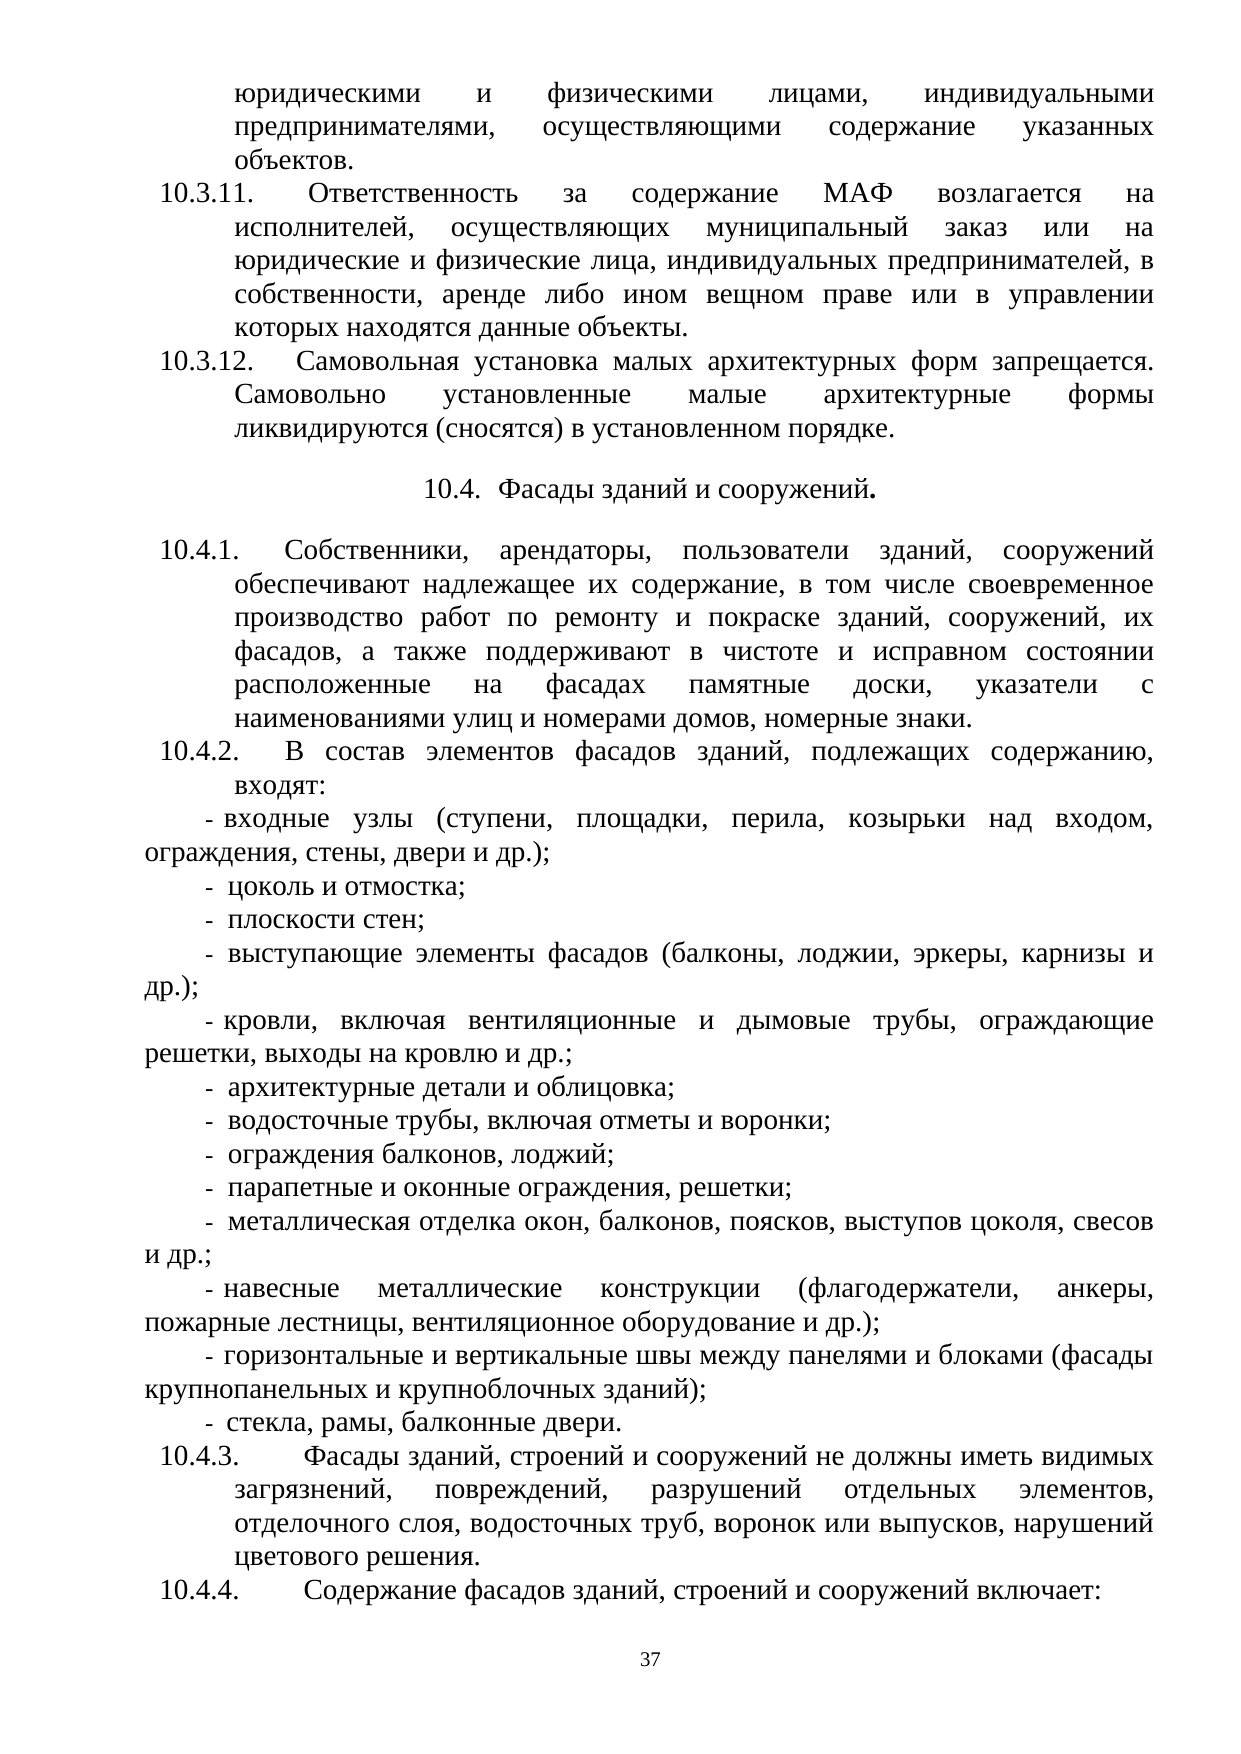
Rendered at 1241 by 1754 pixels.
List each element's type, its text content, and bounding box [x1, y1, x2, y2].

list плоскости стен; [144, 901, 1155, 935]
list архитектурные детали и облицовка; [144, 1069, 1155, 1102]
list ограждения балконов, лоджий; [144, 1136, 1155, 1169]
list Ответственность за содержание МАФ возлагается на исполнителей, осуществляющих муниципальный заказ или на юридические и физические лица, индивидуальных предпринимателей, в собственности, аренде либо ином вещном праве или в управлении которых находятся данные объекты. [159, 175, 1155, 343]
list Содержание фасадов зданий, строений и сооружений включает: [159, 1572, 1155, 1606]
list Фасады зданий, строений и сооружений не должны иметь видимых загрязнений, повреждений, разрушений отдельных элементов, отделочного слоя, водосточных труб, воронок или выпусков, нарушений цветового решения. [159, 1438, 1155, 1572]
list входные узлы (ступени, площадки, перила, козырьки над входом, ограждения, стены, двери и др.); [144, 801, 1155, 868]
list навесные металлические конструкции (флагодержатели, анкеры, пожарные лестницы, вентиляционное оборудование и др.); [144, 1270, 1155, 1337]
list стекла, рамы, балконные двери. [205, 1404, 1155, 1438]
list Самовольная установка малых архитектурных форм запрещается. Самовольно установленные малые архитектурные формы ликвидируются (сносятся) в установленном порядке. [159, 343, 1155, 444]
list Собственники, арендаторы, пользователи зданий, сооружений обеспечивают надлежащее их содержание, в том числе своевременное производство работ по ремонту и покраске зданий, сооружений, их фасадов, а также поддерживают в чистоте и исправном состоянии расположенные на фасадах памятные доски, указатели с наименованиями улиц и номерами домов, номерные знаки. [159, 532, 1155, 733]
list кровли, включая вентиляционные и дымовые трубы, ограждающие решетки, выходы на кровлю и др.; [144, 1002, 1155, 1069]
list водосточные трубы, включая отметы и воронки; [144, 1102, 1155, 1136]
list парапетные и оконные ограждения, решетки; [144, 1169, 1155, 1203]
list цоколь и отмостка; [144, 868, 1155, 901]
list выступающие элементы фасадов (балконы, лоджии, эркеры, карнизы и др.); [144, 935, 1155, 1002]
list В состав элементов фасадов зданий, подлежащих содержанию, входят: [159, 733, 1155, 801]
list горизонтальные и вертикальные швы между панелями и блоками (фасады крупнопанельных и крупноблочных зданий); [144, 1337, 1155, 1404]
list металлическая отделка окон, балконов, поясков, выступов цоколя, свесов и др.; [144, 1203, 1155, 1270]
list Фасады зданий и сооружений. [144, 471, 1155, 505]
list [159, 75, 1155, 175]
